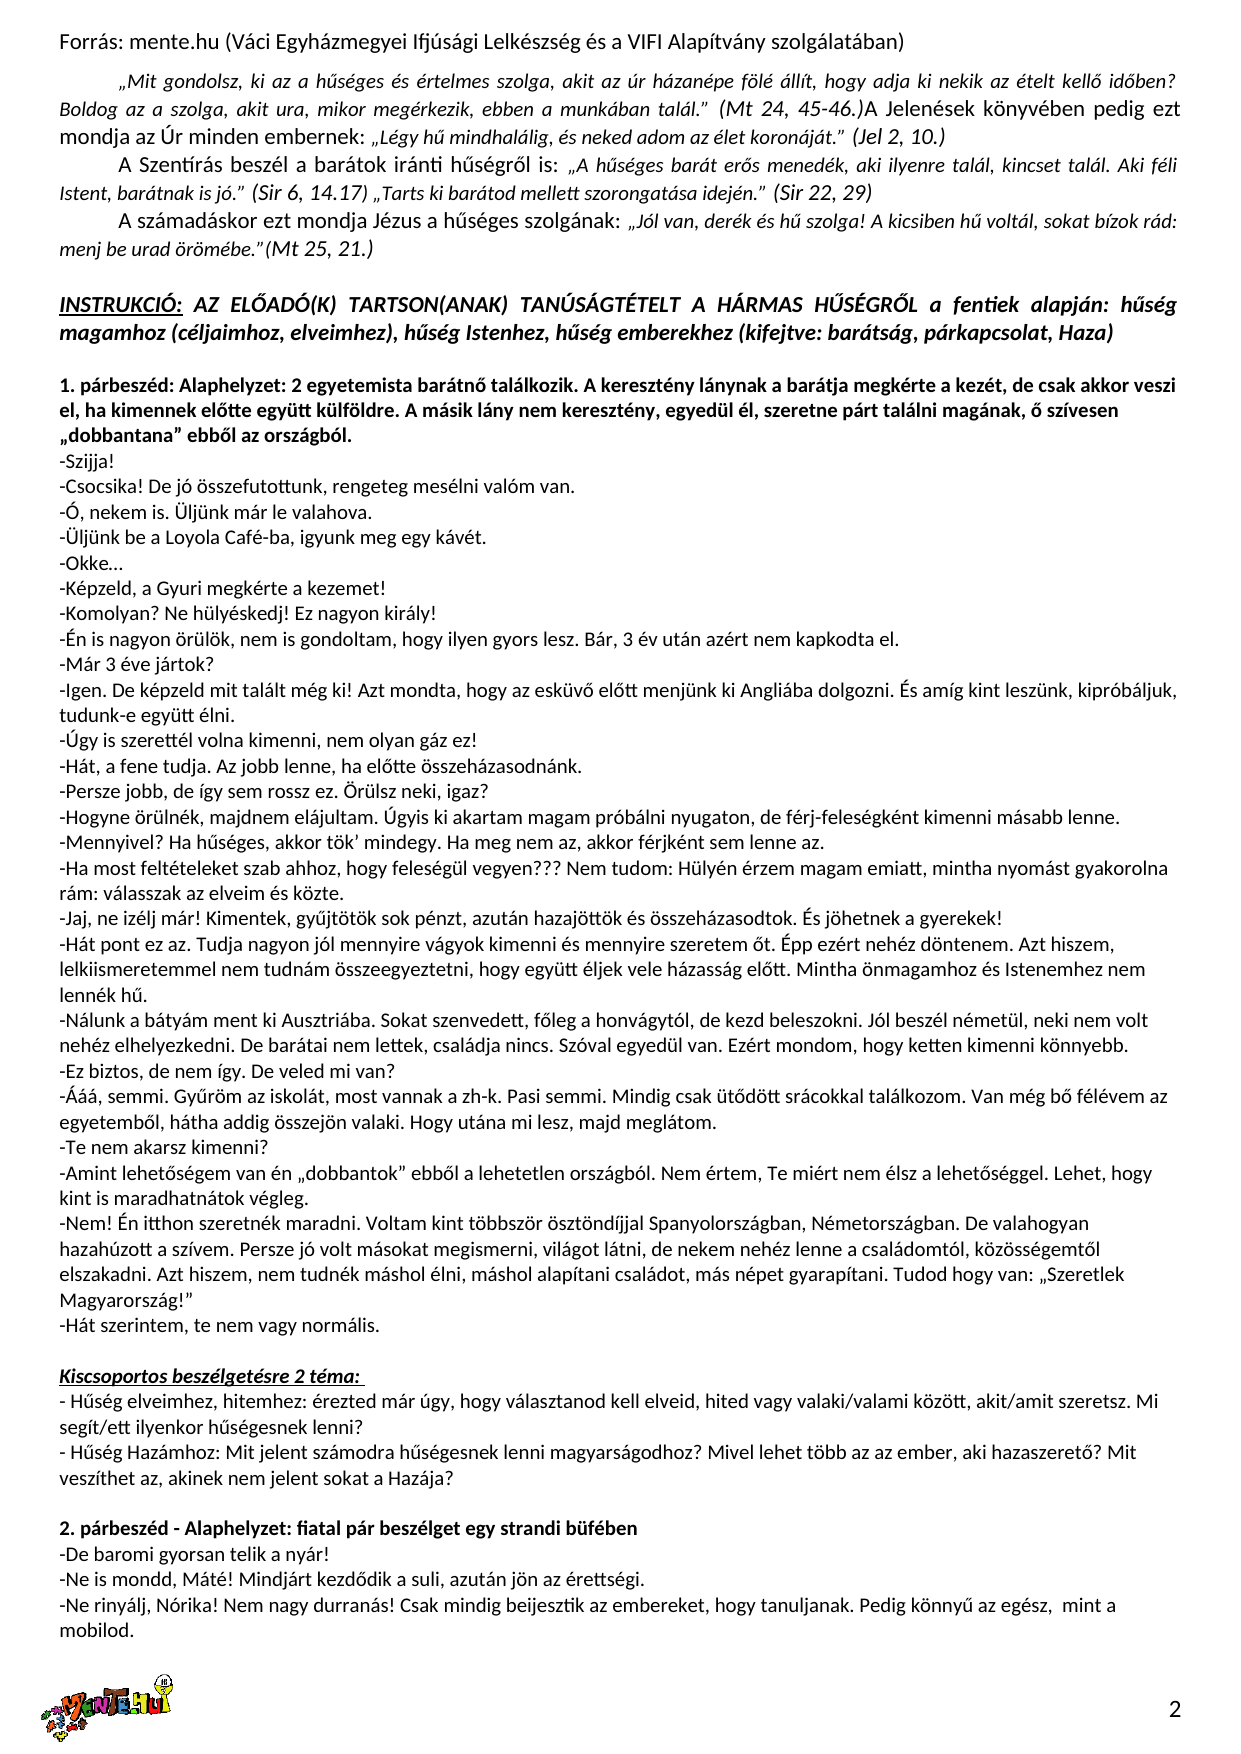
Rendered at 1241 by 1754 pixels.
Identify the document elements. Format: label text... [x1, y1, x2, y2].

text -Igen. De képzeld mit talált még ki! Azt mondta, hogy az esküvő előtt menjünk ki Angliába dolgozni. És amíg kint leszünk, kipróbáljuk, tudunk-e együtt élni. [59, 677, 1181, 728]
text - Hűség elveimhez, hitemhez: érezted már úgy, hogy választanod kell elveid, hited vagy valaki/valami között, akit/amit szeretsz. Mi segít/ett ilyenkor hűségesnek lenni? [59, 1388, 1181, 1439]
text -Hát pont ez az. Tudja nagyon jól mennyire vágyok kimenni és mennyire szeretem őt. Épp ezért nehéz döntenem. Azt hiszem, lelkiismeretemmel nem tudnám összeegyeztetni, hogy együtt éljek vele házasság előtt. Mintha önmagamhoz és Istenemhez nem lennék hű. [59, 931, 1181, 1007]
text -Hát szerintem, te nem vagy normális. [59, 1312, 1181, 1338]
text -Komolyan? Ne hülyéskedj! Ez nagyon király! [59, 601, 1181, 626]
text -Üljünk be a Loyola Café-ba, igyunk meg egy kávét. [59, 524, 1181, 550]
picture [39, 1665, 178, 1744]
text A számadáskor ezt mondja Jézus a hűséges szolgának: „Jól van, derék és hű szolga! A kicsiben hű voltál, sokat bízok rád: menj be urad örömébe.”(Mt 25, 21.) [59, 206, 1181, 262]
text INSTRUKCIÓ: AZ ELŐADÓ(K) TARTSON(ANAK) TANÚSÁGTÉTELT A HÁRMAS HŰSÉGRŐL a fentiek alapján: hűség magamhoz (céljaimhoz, elveimhez), hűség Istenhez, hűség emberekhez (kifejtve: barátság, párkapcsolat, Haza) [59, 290, 1181, 346]
text -Ááá, semmi. Gyűröm az iskolát, most vannak a zh-k. Pasi semmi. Mindig csak ütődött srácokkal találkozom. Van még bő félévem az egyetemből, hátha addig összejön valaki. Hogy utána mi lesz, majd meglátom. [59, 1083, 1181, 1134]
text -Mennyivel? Ha hűséges, akkor tök’ mindegy. Ha meg nem az, akkor férjként sem lenne az. [59, 829, 1181, 855]
text -Úgy is szerettél volna kimenni, nem olyan gáz ez! [59, 728, 1181, 753]
text -Hát, a fene tudja. Az jobb lenne, ha előtte összeházasodnánk. [59, 753, 1181, 778]
text -Szijja! [59, 448, 1181, 473]
text -Ez biztos, de nem így. De veled mi van? [59, 1058, 1181, 1083]
text „Mit gondolsz, ki az a hűséges és értelmes szolga, akit az úr házanépe fölé állít, hogy adja ki nekik az ételt kellő időben? Boldog az a szolga, akit ura, mikor megérkezik, ebben a munkában talál.” (Mt 24, 45-46.)A Jelenések könyvében pedig ezt mondja az Úr minden embernek: „Légy hű mindhalálig, és neked adom az élet koronáját.” (Jel 2, 10.) [59, 69, 1181, 150]
text -Én is nagyon örülök, nem is gondoltam, hogy ilyen gyors lesz. Bár, 3 év után azért nem kapkodta el. [59, 626, 1181, 651]
text -Ne is mondd, Máté! Mindjárt kezdődik a suli, azután jön az érettségi. [59, 1566, 1181, 1592]
text -Hogyne örülnék, majdnem elájultam. Úgyis ki akartam magam próbálni nyugaton, de férj-feleségként kimenni másabb lenne. [59, 804, 1181, 829]
text -Nálunk a bátyám ment ki Ausztriába. Sokat szenvedett, főleg a honvágytól, de kezd beleszokni. Jól beszél németül, neki nem volt nehéz elhelyezkedni. De barátai nem lettek, családja nincs. Szóval egyedül van. Ezért mondom, hogy ketten kimenni könnyebb. [59, 1007, 1181, 1058]
text -Ó, nekem is. Üljünk már le valahova. [59, 499, 1181, 524]
text -Te nem akarsz kimenni? [59, 1134, 1181, 1160]
text -Amint lehetőségem van én „dobbantok” ebből a lehetetlen országból. Nem értem, Te miért nem élsz a lehetőséggel. Lehet, hogy kint is maradhatnátok végleg. [59, 1160, 1181, 1211]
text A Szentírás beszél a barátok iránti hűségről is: „A hűséges barát erős menedék, aki ilyenre talál, kincset talál. Aki féli Istent, barátnak is jó.” (Sir 6, 14.17) „Tarts ki barátod mellett szorongatása idején.” (Sir 22, 29) [59, 150, 1181, 206]
text -Már 3 éve jártok? [59, 651, 1181, 677]
text -Ne rinyálj, Nórika! Nem nagy durranás! Csak mindig beijesztik az embereket, hogy tanuljanak. Pedig könnyű az egész, mint a mobilod. [59, 1592, 1181, 1643]
text -Jaj, ne izélj már! Kimentek, gyűjtötök sok pénzt, azután hazajöttök és összeházasodtok. És jöhetnek a gyerekek! [59, 906, 1181, 931]
text -Persze jobb, de így sem rossz ez. Örülsz neki, igaz? [59, 778, 1181, 804]
text -De baromi gyorsan telik a nyár! [59, 1541, 1181, 1566]
text -Ha most feltételeket szab ahhoz, hogy feleségül vegyen??? Nem tudom: Hülyén érzem magam emiatt, mintha nyomást gyakorolna rám: válasszak az elveim és közte. [59, 855, 1181, 906]
text -Okke… [59, 550, 1181, 575]
text -Csocsika! De jó összefutottunk, rengeteg mesélni valóm van. [59, 473, 1181, 499]
text 1. párbeszéd: Alaphelyzet: 2 egyetemista barátnő találkozik. A keresztény lánynak a barátja megkérte a kezét, de csak akkor veszi el, ha kimennek előtte együtt külföldre. A másik lány nem keresztény, egyedül él, szeretne párt találni magának, ő szívesen „dobbantana” ebből az országból. [59, 372, 1181, 448]
text -Nem! Én itthon szeretnék maradni. Voltam kint többször ösztöndíjjal Spanyolországban, Németországban. De valahogyan hazahúzott a szívem. Persze jó volt másokat megismerni, világot látni, de nekem nehéz lenne a családomtól, közösségemtől elszakadni. Azt hiszem, nem tudnék máshol élni, máshol alapítani családot, más népet gyarapítani. Tudod hogy van: „Szeretlek Magyarország!” [59, 1211, 1181, 1312]
text Kiscsoportos beszélgetésre 2 téma: [59, 1363, 1181, 1388]
text - Hűség Hazámhoz: Mit jelent számodra hűségesnek lenni magyarságodhoz? Mivel lehet több az az ember, aki hazaszerető? Mit veszíthet az, akinek nem jelent sokat a Hazája? [59, 1439, 1181, 1490]
text -Képzeld, a Gyuri megkérte a kezemet! [59, 575, 1181, 601]
text 2. párbeszéd - Alaphelyzet: fiatal pár beszélget egy strandi büfében [59, 1516, 1181, 1541]
